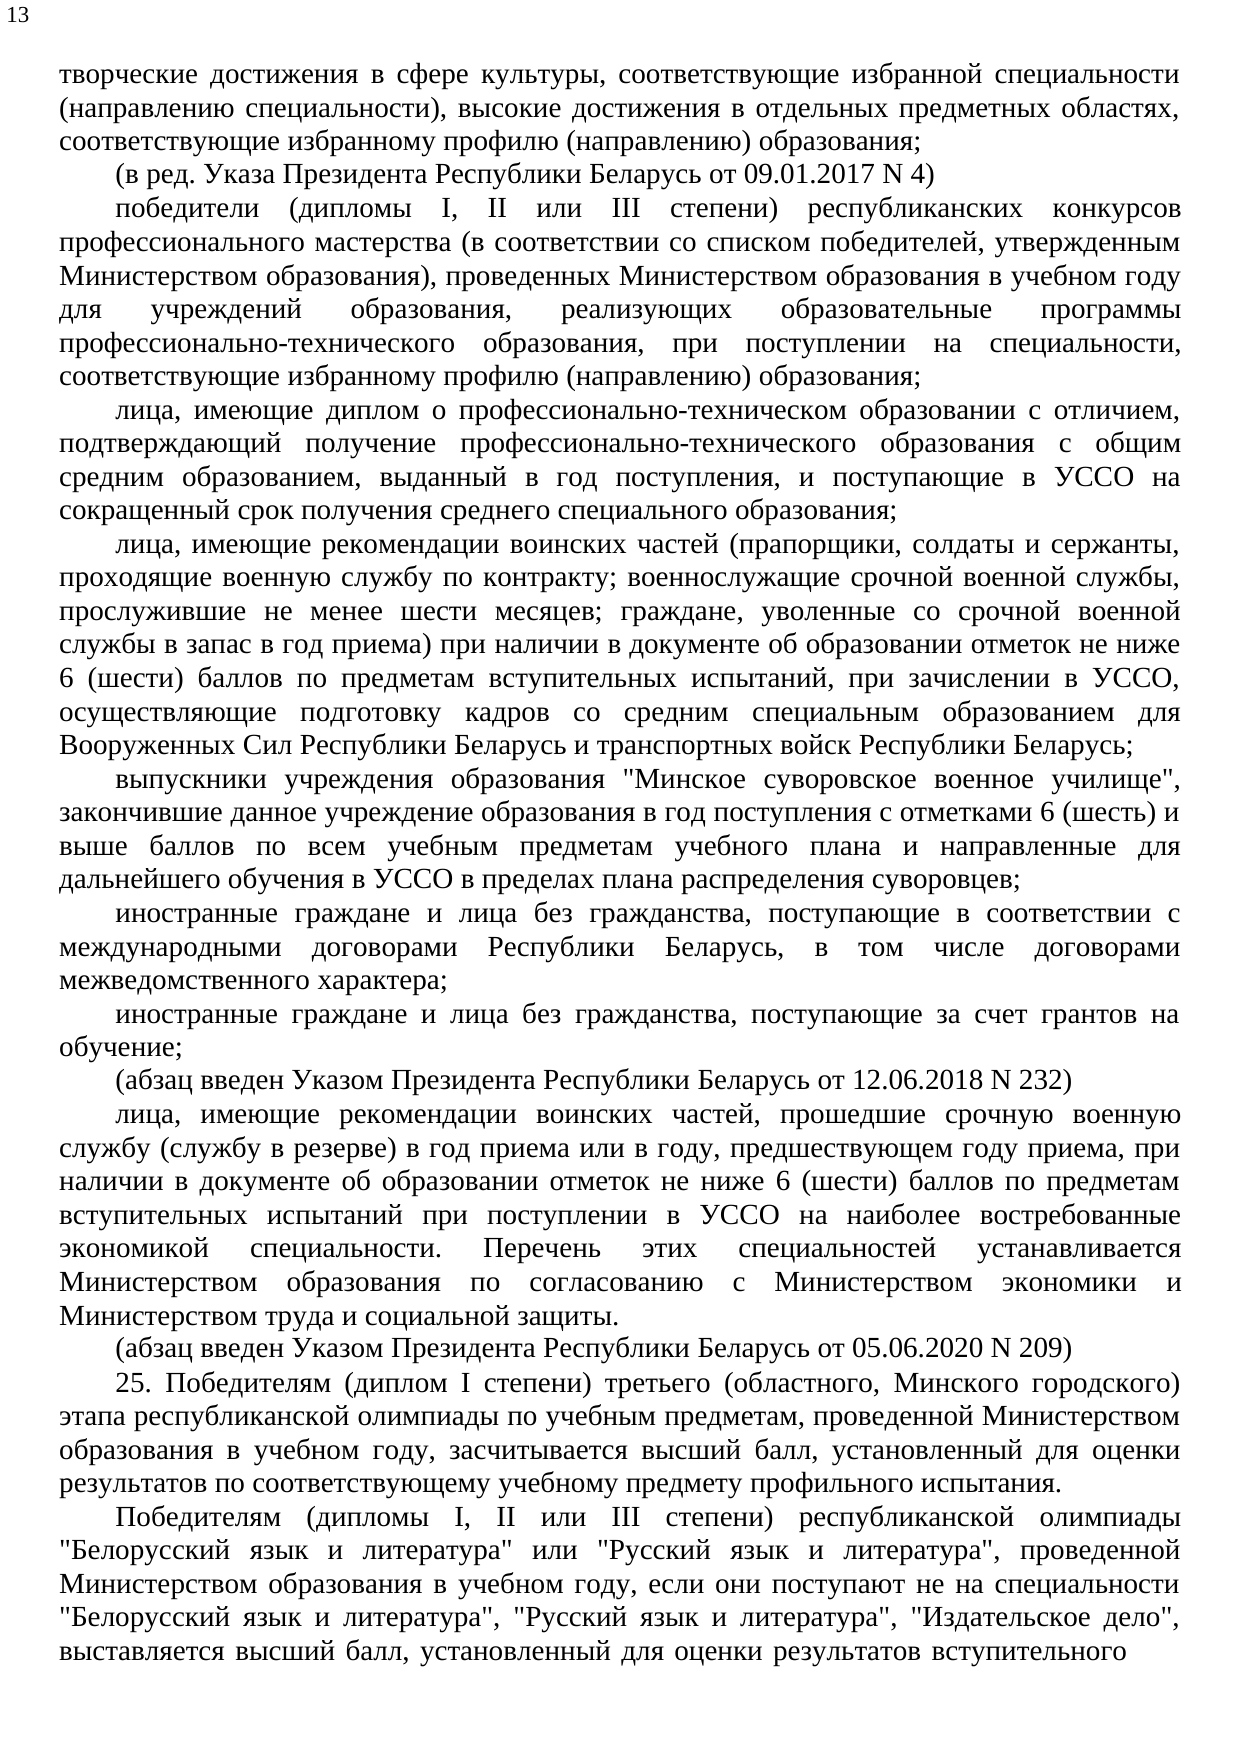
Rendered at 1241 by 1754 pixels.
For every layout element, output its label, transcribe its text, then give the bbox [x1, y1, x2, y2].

text иностранные граждане и лица без гражданства, поступающие в соответствии с международными договорами Республики Беларусь, в том числе договорами межведомственного характера; [59, 895, 1181, 996]
text лица, имеющие рекомендации воинских частей, прошедшие срочную военную службу (службу в резерве) в год приема или в году, предшествующем году приема, при наличии в документе об образовании отметок не ниже 6 (шести) баллов по предметам вступительных испытаний при поступлении в УССО на наиболее востребованные экономикой специальности. Перечень этих специальностей устанавливается Министерством образования по согласованию с Министерством экономики и Министерством труда и социальной защиты. [59, 1096, 1182, 1331]
text иностранные граждане и лица без гражданства, поступающие за счет грантов на обучение; [59, 996, 1181, 1063]
text (в ред. Указа Президента Республики Беларусь от 09.01.2017 N 4) [115, 157, 1213, 191]
text (абзац введен Указом Президента Республики Беларусь от 05.06.2020 N 209) [115, 1331, 1213, 1365]
text лица, имеющие диплом о профессионально-техническом образовании с отличием, подтверждающий получение профессионально-технического образования с общим средним образованием, выданный в год поступления, и поступающие в УССО на сокращенный срок получения среднего специального образования; [59, 392, 1181, 526]
text победители (дипломы I, II или III степени) республиканских конкурсов профессионального мастерства (в соответствии со списком победителей, утвержденным Министерством образования), проведенных Министерством образования в учебном году для учреждений образования, реализующих образовательные программы профессионально-технического образования, при поступлении на специальности, соответствующие избранному профилю (направлению) образования; [59, 191, 1182, 392]
text (абзац введен Указом Президента Республики Беларусь от 12.06.2018 N 232) [115, 1063, 1213, 1096]
list Победителям (диплом I степени) третьего (областного, Минского городского) этапа республиканской олимпиады по учебным предметам, проведенной Министерством образования в учебном году, засчитывается высший балл, установленный для оценки результатов по соответствующему учебному предмету профильного испытания. [59, 1365, 1182, 1499]
text лица, имеющие рекомендации воинских частей (прапорщики, солдаты и сержанты, проходящие военную службу по контракту; военнослужащие срочной военной службы, прослужившие не менее шести месяцев; граждане, уволенные со срочной военной службы в запас в год приема) при наличии в документе об образовании отметок не ниже 6 (шести) баллов по предметам вступительных испытаний, при зачислении в УССО, осуществляющие подготовку кадров со средним специальным образованием для Вооруженных Сил Республики Беларусь и транспортных войск Республики Беларусь; [59, 526, 1181, 761]
text Победителям (дипломы I, II или III степени) республиканской олимпиады "Белорусский язык и литература" или "Русский язык и литература", проведенной Министерством образования в учебном году, если они поступают не на специальности "Белорусский язык и литература", "Русский язык и литература", "Издательское дело", выставляется высший балл, установленный для оценки результатов вступительного [59, 1499, 1181, 1667]
text творческие достижения в сфере культуры, соответствующие избранной специальности (направлению специальности), высокие достижения в отдельных предметных областях, соответствующие избранному профилю (направлению) образования; [59, 56, 1181, 157]
text выпускники учреждения образования "Минское суворовское военное училище", закончившие данное учреждение образования в год поступления с отметками 6 (шесть) и выше баллов по всем учебным предметам учебного плана и направленные для дальнейшего обучения в УССО в пределах плана распределения суворовцев; [59, 761, 1181, 895]
